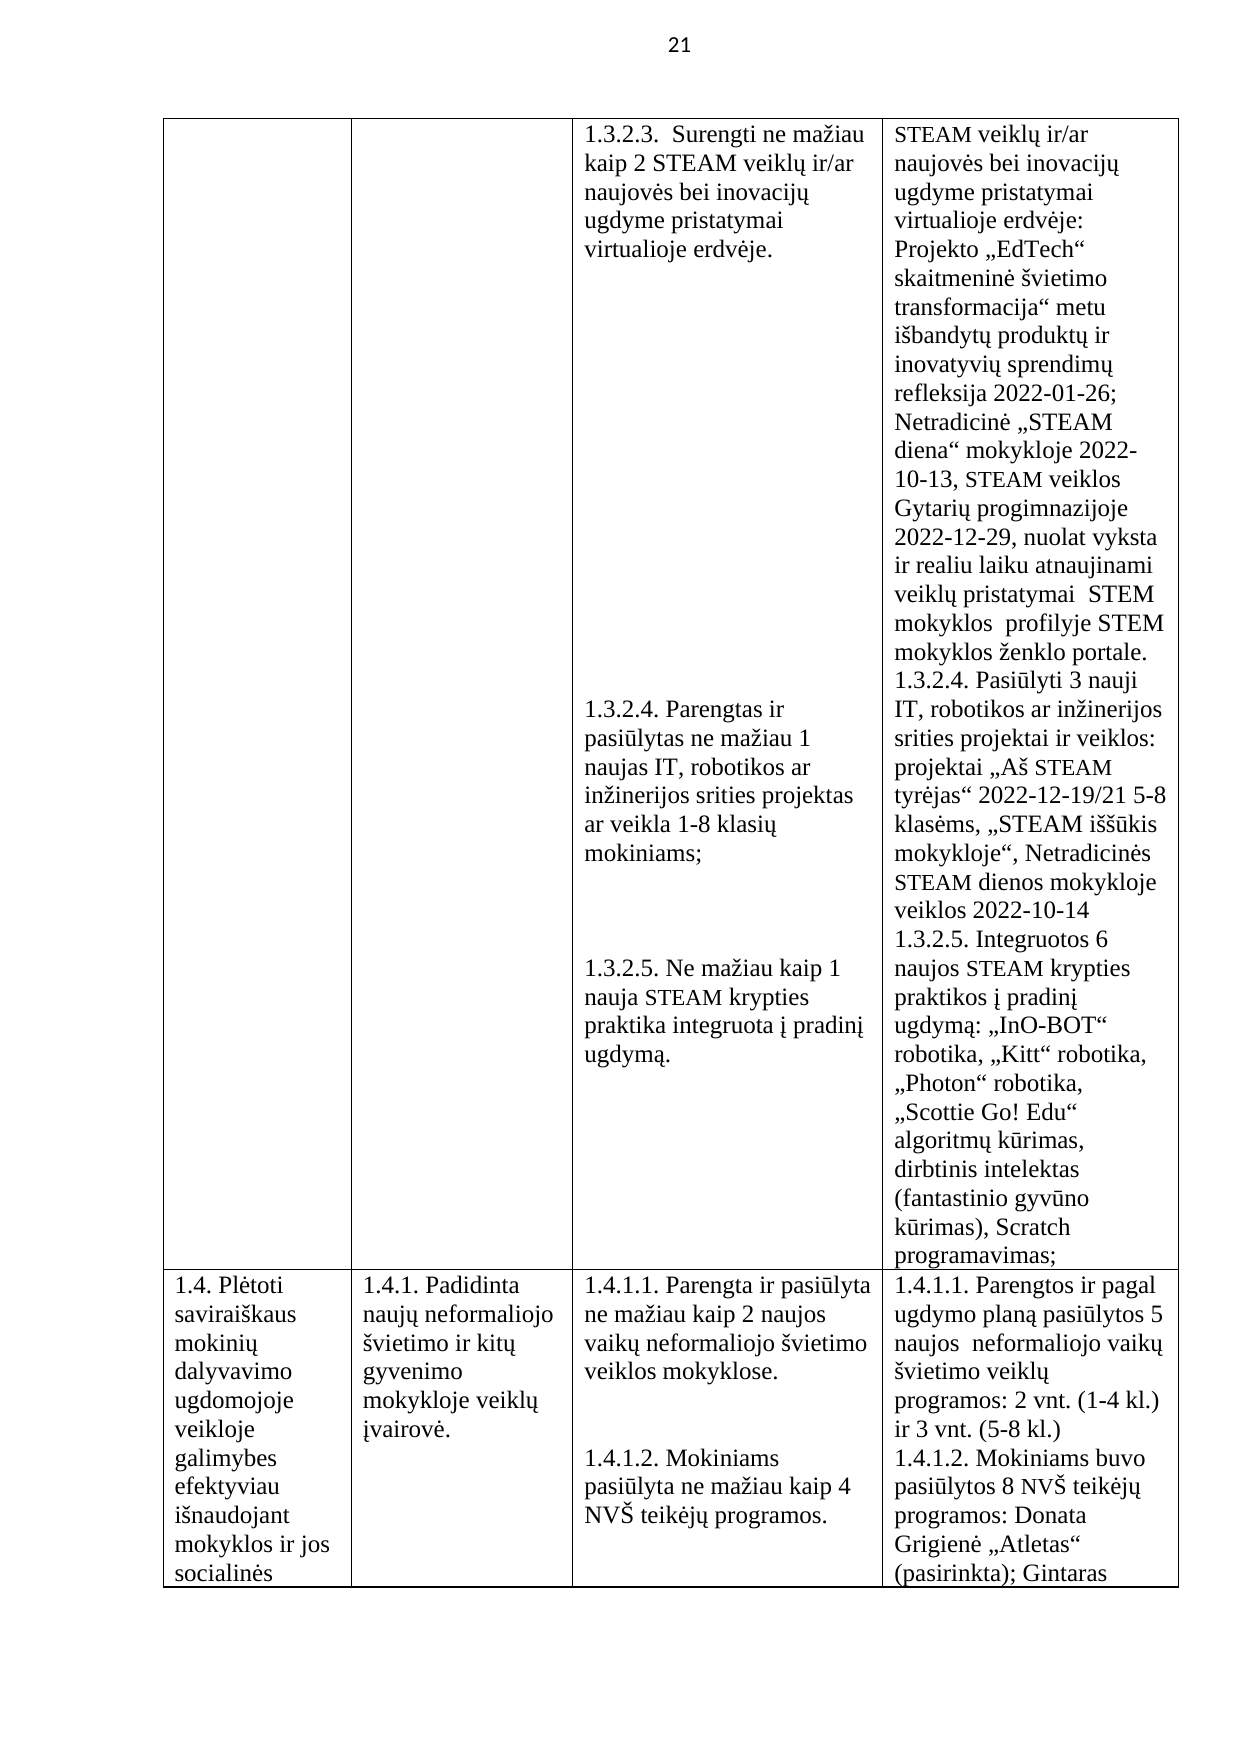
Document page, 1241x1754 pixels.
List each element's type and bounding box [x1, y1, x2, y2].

table_cell [573, 119, 882, 1269]
table_cell [352, 1270, 572, 1586]
table_cell [164, 119, 351, 1269]
table_cell [573, 1270, 882, 1586]
table_cell [883, 1270, 1178, 1586]
table_cell [883, 119, 1178, 1269]
table_cell [352, 119, 572, 1269]
table_cell [164, 1270, 351, 1586]
